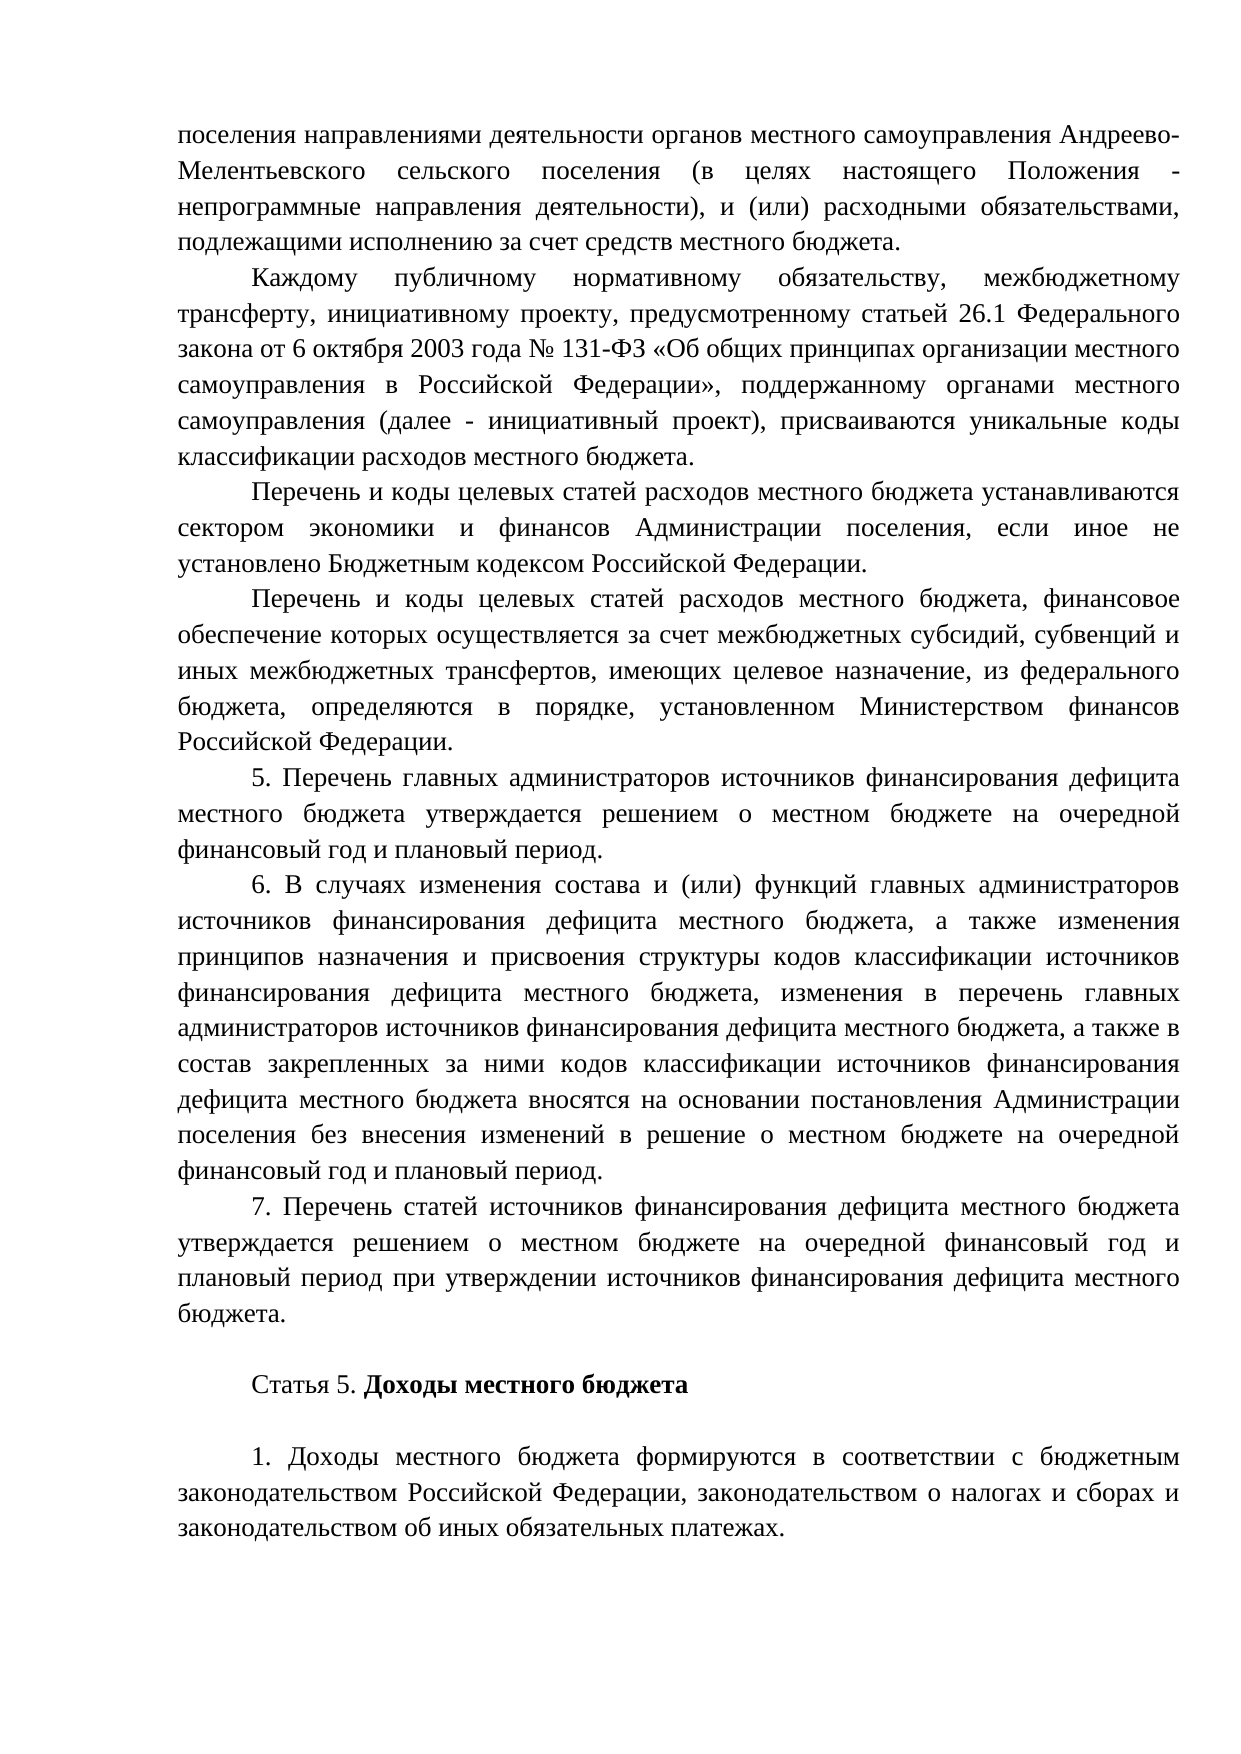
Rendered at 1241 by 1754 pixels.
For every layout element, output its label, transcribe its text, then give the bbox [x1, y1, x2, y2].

text 6. В случаях изменения состава и (или) функций главных администраторов источников финансирования дефицита местного бюджета, а также изменения принципов назначения и присвоения структуры кодов классификации источников финансирования дефицита местного бюджета, изменения в перечень главных администраторов источников финансирования дефицита местного бюджета, а также в состав закрепленных за ними кодов классификации источников финансирования дефицита местного бюджета вносятся на основании постановления Администрации поселения без внесения изменений в решение о местном бюджете на очередной финансовый год и плановый период. [177, 868, 1181, 1185]
text Статья 5. Доходы местного бюджета [177, 1369, 1181, 1400]
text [177, 118, 1181, 256]
text 1. Доходы местного бюджета формируются в соответствии с бюджетным законодательством Российской Федерации, законодательством о налогах и сборах и законодательством об иных обязательных платежах. [177, 1440, 1181, 1543]
text Перечень и коды целевых статей расходов местного бюджета, финансовое обеспечение которых осуществляется за счет межбюджетных субсидий, субвенций и иных межбюджетных трансфертов, имеющих целевое назначение, из федерального бюджета, определяются в порядке, установленном Министерством финансов Российской Федерации. [177, 583, 1181, 757]
text Перечень и коды целевых статей расходов местного бюджета устанавливаются сектором экономики и финансов Администрации поселения, если иное не установлено Бюджетным кодексом Российской Федерации. [177, 475, 1181, 578]
text 5. Перечень главных администраторов источников финансирования дефицита местного бюджета утверждается решением о местном бюджете на очередной финансовый год и плановый период. [177, 761, 1181, 864]
text 7. Перечень статей источников финансирования дефицита местного бюджета утверждается решением о местном бюджете на очередной финансовый год и плановый период при утверждении источников финансирования дефицита местного бюджета. [177, 1190, 1181, 1328]
text Каждому публичному нормативному обязательству, межбюджетному трансферту, инициативному проекту, предусмотренному статьей 26.1 Федерального закона от 6 октября 2003 года № 131-ФЗ «Об общих принципах организации местного самоуправления в Российской Федерации», поддержанному органами местного самоуправления (далее - инициативный проект), присваиваются уникальные коды классификации расходов местного бюджета. [177, 261, 1181, 471]
